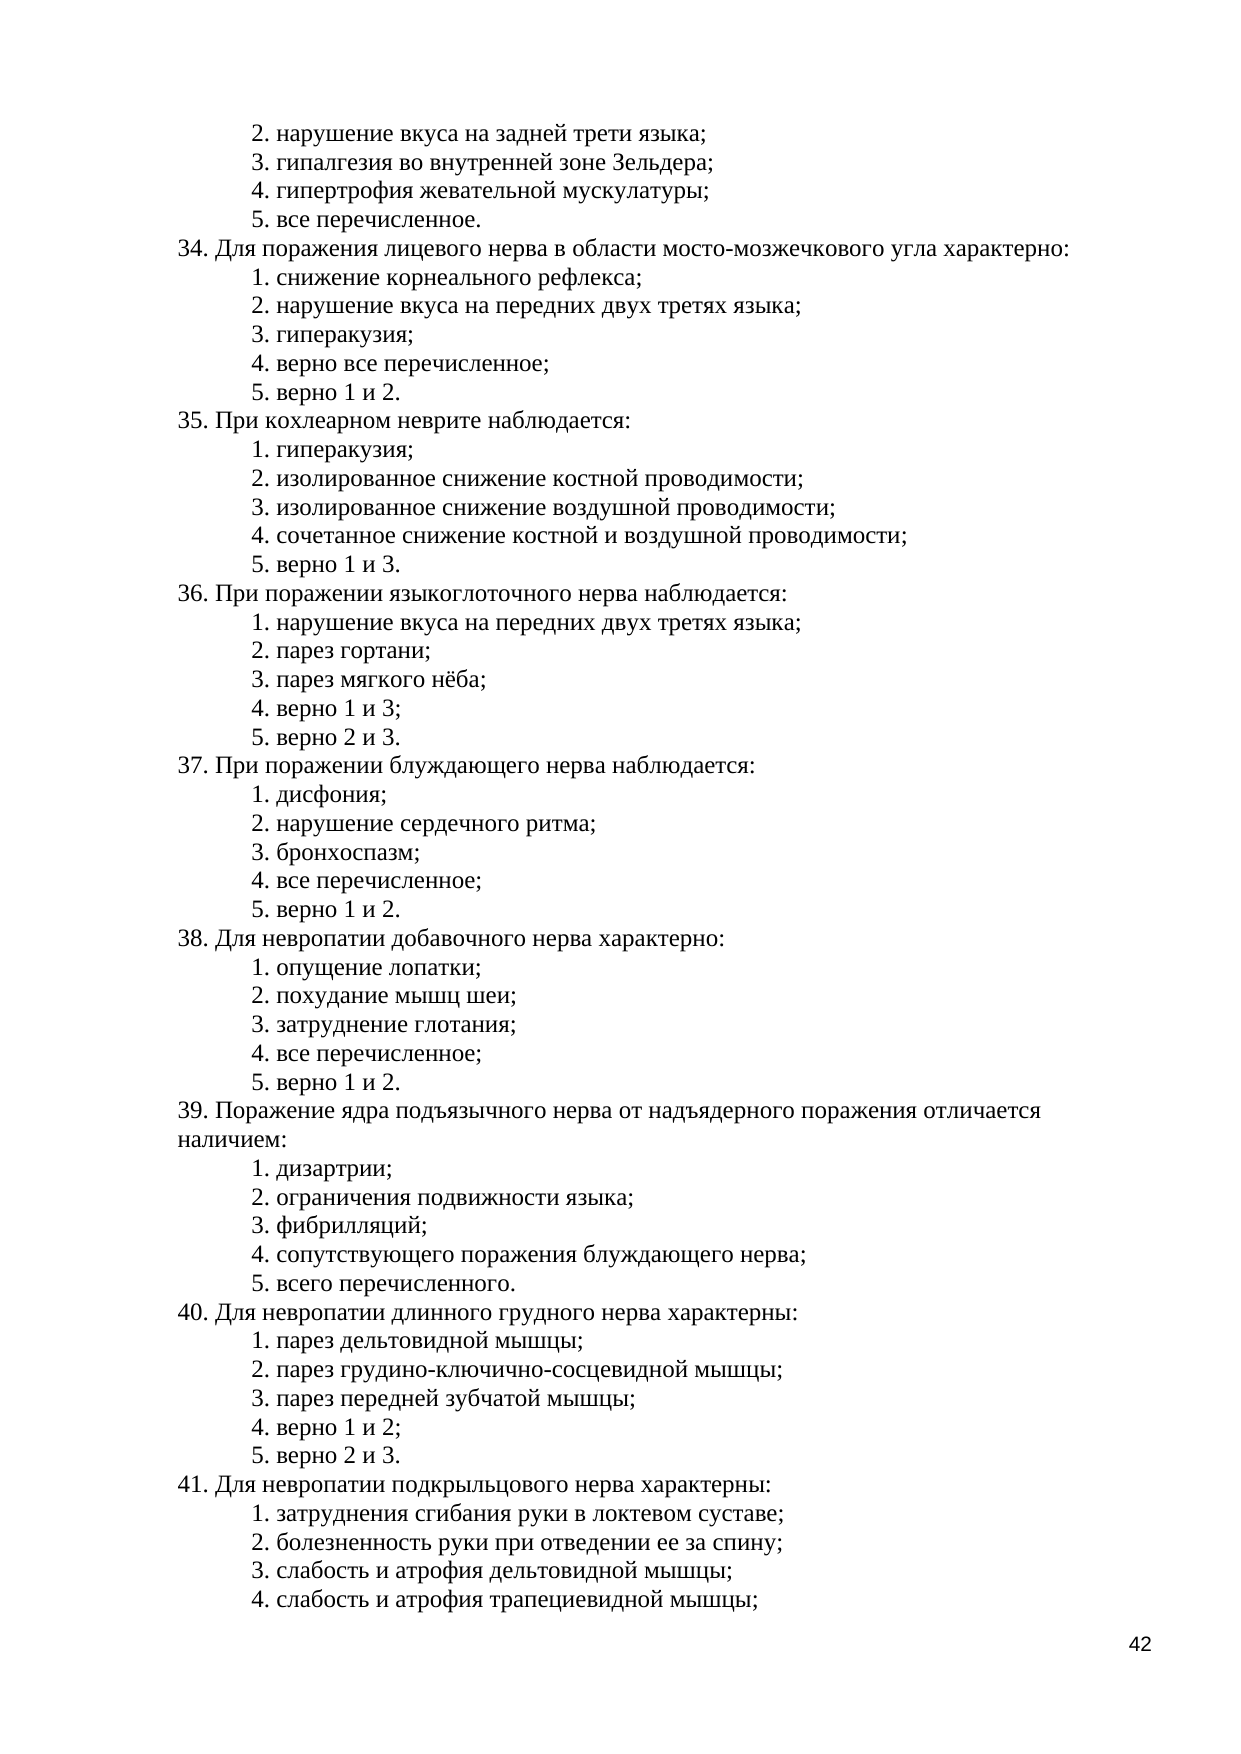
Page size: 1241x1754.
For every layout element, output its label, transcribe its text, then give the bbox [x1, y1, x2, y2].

text 5. верно 2 и 3. [177, 722, 1152, 751]
text 3. парез мягкого нёба; [177, 664, 1152, 693]
text 35. При кохлеарном неврите наблюдается: [177, 406, 1152, 434]
text 37. При поражении блуждающего нерва наблюдается: [177, 751, 1152, 779]
text 4. все перечисленное; [177, 866, 1152, 894]
text 40. Для невропатии длинного грудного нерва характерны: [177, 1297, 1152, 1326]
text 36. При поражении языкоглоточного нерва наблюдается: [177, 578, 1152, 607]
text 39. Поражение ядра подъязычного нерва от надъядерного поражения отличается наличием: [177, 1096, 1152, 1153]
text 2. нарушение сердечного ритма; [177, 808, 1152, 837]
text 1. затруднения сгибания руки в локтевом суставе; [177, 1498, 1152, 1527]
text 4. все перечисленное; [177, 1038, 1152, 1067]
text 2. ограничения подвижности языка; [177, 1182, 1152, 1211]
text 3. парез передней зубчатой мышцы; [177, 1383, 1152, 1412]
text 2. нарушение вкуса на задней трети языка; [177, 118, 1152, 147]
text 1. гиперакузия; [177, 434, 1152, 463]
text 1. парез дельтовидной мышцы; [177, 1326, 1152, 1354]
text 3. слабость и атрофия дельтовидной мышцы; [177, 1556, 1152, 1584]
text 41. Для невропатии подкрыльцового нерва характерны: [177, 1469, 1152, 1498]
text 3. фибрилляций; [177, 1211, 1152, 1239]
text 4. верно все перечисленное; [177, 348, 1152, 377]
text 5. верно 2 и 3. [177, 1441, 1152, 1469]
text 4. гипертрофия жевательной мускулатуры; [177, 176, 1152, 204]
text 4. сопутствующего поражения блуждающего нерва; [177, 1239, 1152, 1268]
text 2. болезненность руки при отведении ее за спину; [177, 1527, 1152, 1556]
text 1. снижение корнеального рефлекса; [177, 262, 1152, 291]
text 1. дизартрии; [177, 1153, 1152, 1182]
text 2. парез гортани; [177, 636, 1152, 664]
text 2. нарушение вкуса на передних двух третях языка; [177, 291, 1152, 319]
text 4. верно 1 и 2; [177, 1412, 1152, 1441]
text 5. верно 1 и 2. [177, 894, 1152, 923]
text 4. слабость и атрофия трапециевидной мышцы; [177, 1584, 1152, 1613]
text 1. опущение лопатки; [177, 952, 1152, 981]
text 2. парез грудино-ключично-сосцевидной мышцы; [177, 1354, 1152, 1383]
text 34. Для поражения лицевого нерва в области мосто-мозжечкового угла характерно: [177, 233, 1152, 262]
text 5. все перечисленное. [177, 204, 1152, 233]
text 3. гипалгезия во внутренней зоне Зельдера; [177, 147, 1152, 176]
text 5. верно 1 и 2. [177, 1067, 1152, 1096]
text 4. верно 1 и 3; [177, 693, 1152, 722]
text 3. затруднение глотания; [177, 1009, 1152, 1038]
text 2. изолированное снижение костной проводимости; [177, 463, 1152, 492]
text 5. всего перечисленного. [177, 1268, 1152, 1297]
text 3. изолированное снижение воздушной проводимости; [177, 492, 1152, 521]
text 3. гиперакузия; [177, 319, 1152, 348]
text 5. верно 1 и 2. [177, 377, 1152, 406]
text 38. Для невропатии добавочного нерва характерно: [177, 923, 1152, 952]
text 3. бронхоспазм; [177, 837, 1152, 866]
text 4. сочетанное снижение костной и воздушной проводимости; [177, 521, 1152, 549]
text 5. верно 1 и 3. [177, 549, 1152, 578]
text 1. дисфония; [177, 779, 1152, 808]
text 2. похудание мышц шеи; [177, 981, 1152, 1009]
text 1. нарушение вкуса на передних двух третях языка; [177, 607, 1152, 636]
